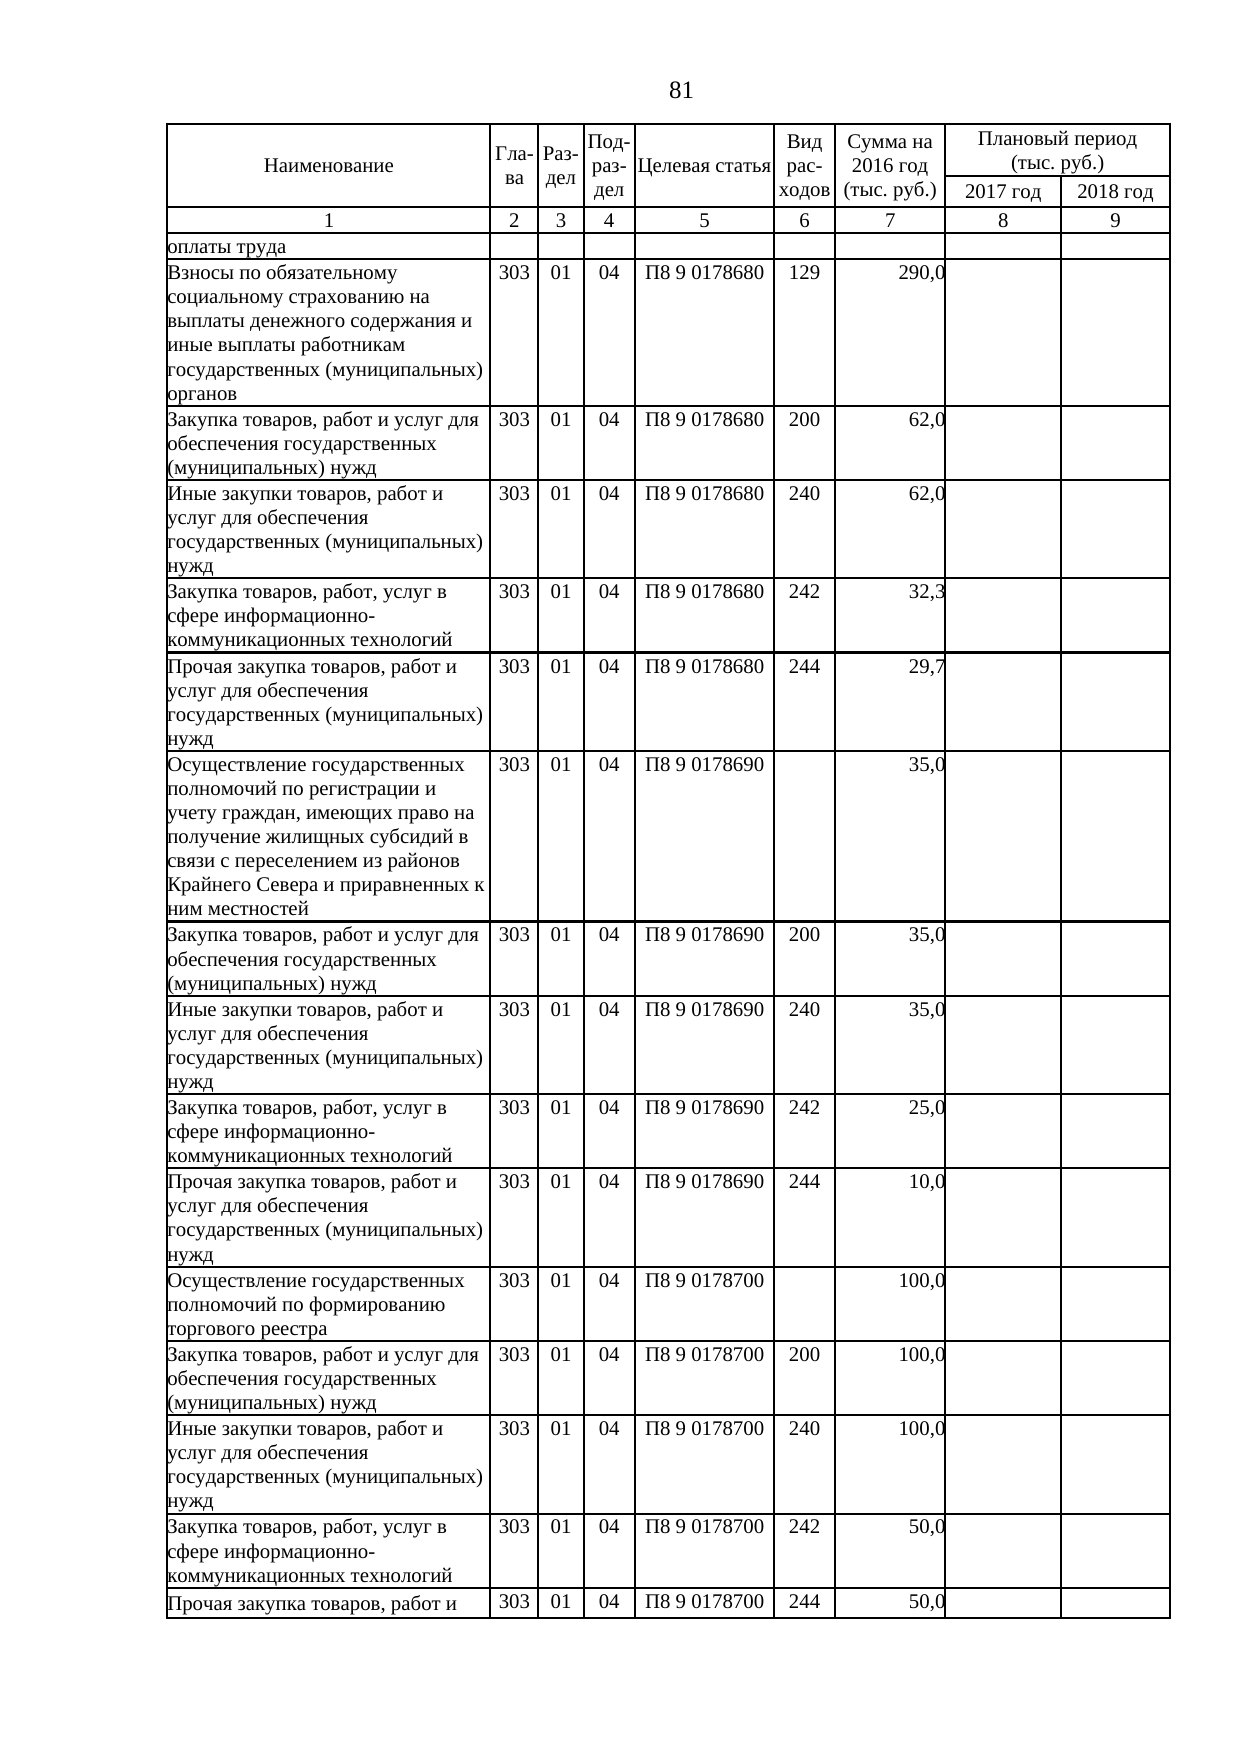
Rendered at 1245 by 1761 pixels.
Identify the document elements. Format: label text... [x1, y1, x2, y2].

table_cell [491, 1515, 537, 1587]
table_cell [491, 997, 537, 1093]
table_cell 2 [491, 208, 537, 232]
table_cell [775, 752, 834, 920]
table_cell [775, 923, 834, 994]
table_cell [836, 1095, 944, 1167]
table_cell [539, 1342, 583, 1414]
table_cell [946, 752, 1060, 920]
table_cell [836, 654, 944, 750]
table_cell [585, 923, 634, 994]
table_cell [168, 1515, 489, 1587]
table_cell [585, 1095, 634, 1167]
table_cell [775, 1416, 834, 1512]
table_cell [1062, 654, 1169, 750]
table_header Раз-дел [539, 125, 583, 206]
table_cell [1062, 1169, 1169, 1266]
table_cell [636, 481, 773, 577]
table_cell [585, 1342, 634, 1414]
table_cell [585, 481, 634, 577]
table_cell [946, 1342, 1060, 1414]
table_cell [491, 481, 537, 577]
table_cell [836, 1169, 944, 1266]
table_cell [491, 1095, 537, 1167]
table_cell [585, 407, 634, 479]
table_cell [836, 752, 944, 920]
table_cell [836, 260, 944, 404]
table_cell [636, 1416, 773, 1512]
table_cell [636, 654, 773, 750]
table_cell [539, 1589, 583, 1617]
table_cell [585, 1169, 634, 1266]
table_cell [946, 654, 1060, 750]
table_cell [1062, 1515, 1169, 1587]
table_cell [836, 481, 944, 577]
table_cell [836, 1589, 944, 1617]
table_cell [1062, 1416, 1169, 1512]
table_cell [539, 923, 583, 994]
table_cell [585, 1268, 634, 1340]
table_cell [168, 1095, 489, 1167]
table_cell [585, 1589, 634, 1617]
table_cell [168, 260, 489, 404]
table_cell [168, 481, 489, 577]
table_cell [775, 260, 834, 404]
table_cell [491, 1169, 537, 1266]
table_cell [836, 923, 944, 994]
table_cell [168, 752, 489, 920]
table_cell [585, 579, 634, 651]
table_header Целевая статья [636, 125, 773, 206]
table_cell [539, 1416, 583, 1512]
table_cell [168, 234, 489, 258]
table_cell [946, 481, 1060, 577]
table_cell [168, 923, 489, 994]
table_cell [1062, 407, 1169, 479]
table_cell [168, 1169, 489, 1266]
table_header Сумма на 2016 год (тыс. руб.) [836, 125, 944, 206]
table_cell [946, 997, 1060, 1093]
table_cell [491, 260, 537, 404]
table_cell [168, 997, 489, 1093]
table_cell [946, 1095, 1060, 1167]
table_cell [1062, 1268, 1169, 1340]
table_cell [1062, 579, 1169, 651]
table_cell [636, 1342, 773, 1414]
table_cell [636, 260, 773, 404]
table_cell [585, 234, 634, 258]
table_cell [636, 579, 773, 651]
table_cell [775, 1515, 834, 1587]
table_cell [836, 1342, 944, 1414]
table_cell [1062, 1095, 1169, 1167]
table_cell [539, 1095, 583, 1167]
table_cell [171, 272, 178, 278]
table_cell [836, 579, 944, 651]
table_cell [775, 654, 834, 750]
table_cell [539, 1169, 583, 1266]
table_header Вид рас- ходов [775, 125, 834, 206]
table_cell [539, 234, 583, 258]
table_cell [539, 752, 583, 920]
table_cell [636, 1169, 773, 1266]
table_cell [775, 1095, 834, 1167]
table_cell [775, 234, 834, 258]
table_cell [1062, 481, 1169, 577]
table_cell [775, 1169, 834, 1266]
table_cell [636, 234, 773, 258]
table_cell 3 [539, 208, 583, 232]
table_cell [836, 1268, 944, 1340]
table_cell 2018 год [1062, 177, 1169, 206]
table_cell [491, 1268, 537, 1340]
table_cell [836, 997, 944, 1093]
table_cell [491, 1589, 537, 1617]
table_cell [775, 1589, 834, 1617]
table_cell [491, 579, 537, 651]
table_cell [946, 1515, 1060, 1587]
table_header Гла-ва [491, 125, 537, 206]
table_cell 2017 год [946, 177, 1060, 206]
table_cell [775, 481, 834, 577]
table_header Под- раз- дел [585, 125, 634, 206]
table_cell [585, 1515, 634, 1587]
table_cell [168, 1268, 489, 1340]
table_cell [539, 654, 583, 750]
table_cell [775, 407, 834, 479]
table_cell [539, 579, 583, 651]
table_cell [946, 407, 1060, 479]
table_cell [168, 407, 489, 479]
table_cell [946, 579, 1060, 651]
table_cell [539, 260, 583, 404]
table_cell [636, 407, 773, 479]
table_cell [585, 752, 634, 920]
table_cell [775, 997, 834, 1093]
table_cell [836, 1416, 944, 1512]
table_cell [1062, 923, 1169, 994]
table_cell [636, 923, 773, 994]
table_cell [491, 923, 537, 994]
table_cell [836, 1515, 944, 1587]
table_cell 8 [946, 208, 1060, 232]
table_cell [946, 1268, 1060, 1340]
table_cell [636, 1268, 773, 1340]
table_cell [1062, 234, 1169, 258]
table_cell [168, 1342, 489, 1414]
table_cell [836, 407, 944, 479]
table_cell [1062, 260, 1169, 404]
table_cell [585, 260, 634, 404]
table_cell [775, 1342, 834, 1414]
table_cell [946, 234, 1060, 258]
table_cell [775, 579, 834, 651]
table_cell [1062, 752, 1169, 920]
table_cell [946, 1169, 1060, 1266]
table_cell 1 [168, 208, 489, 232]
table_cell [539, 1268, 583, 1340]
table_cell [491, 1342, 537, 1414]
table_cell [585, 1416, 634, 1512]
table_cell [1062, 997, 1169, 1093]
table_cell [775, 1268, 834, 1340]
table_cell 7 [836, 208, 944, 232]
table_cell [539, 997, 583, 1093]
table_cell 4 [585, 208, 634, 232]
table_cell 6 [775, 208, 834, 232]
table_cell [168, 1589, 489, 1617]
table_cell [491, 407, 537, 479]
table_header Плановый период (тыс. руб.) [946, 125, 1169, 174]
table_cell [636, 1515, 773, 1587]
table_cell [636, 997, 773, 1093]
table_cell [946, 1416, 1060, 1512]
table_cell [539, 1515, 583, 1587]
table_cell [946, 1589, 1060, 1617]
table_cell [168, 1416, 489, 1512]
table_cell 9 [1062, 208, 1169, 232]
table_header Наименование [168, 125, 489, 206]
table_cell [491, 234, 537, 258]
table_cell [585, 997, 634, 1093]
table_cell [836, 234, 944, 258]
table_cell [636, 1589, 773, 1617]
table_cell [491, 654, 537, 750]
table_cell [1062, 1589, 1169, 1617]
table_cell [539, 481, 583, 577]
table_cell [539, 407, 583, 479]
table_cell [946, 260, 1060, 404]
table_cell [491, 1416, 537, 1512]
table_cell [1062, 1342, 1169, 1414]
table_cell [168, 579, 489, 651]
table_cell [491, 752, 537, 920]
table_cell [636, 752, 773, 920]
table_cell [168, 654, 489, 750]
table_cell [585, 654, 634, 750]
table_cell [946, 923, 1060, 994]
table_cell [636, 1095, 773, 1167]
table_cell 5 [636, 208, 773, 232]
